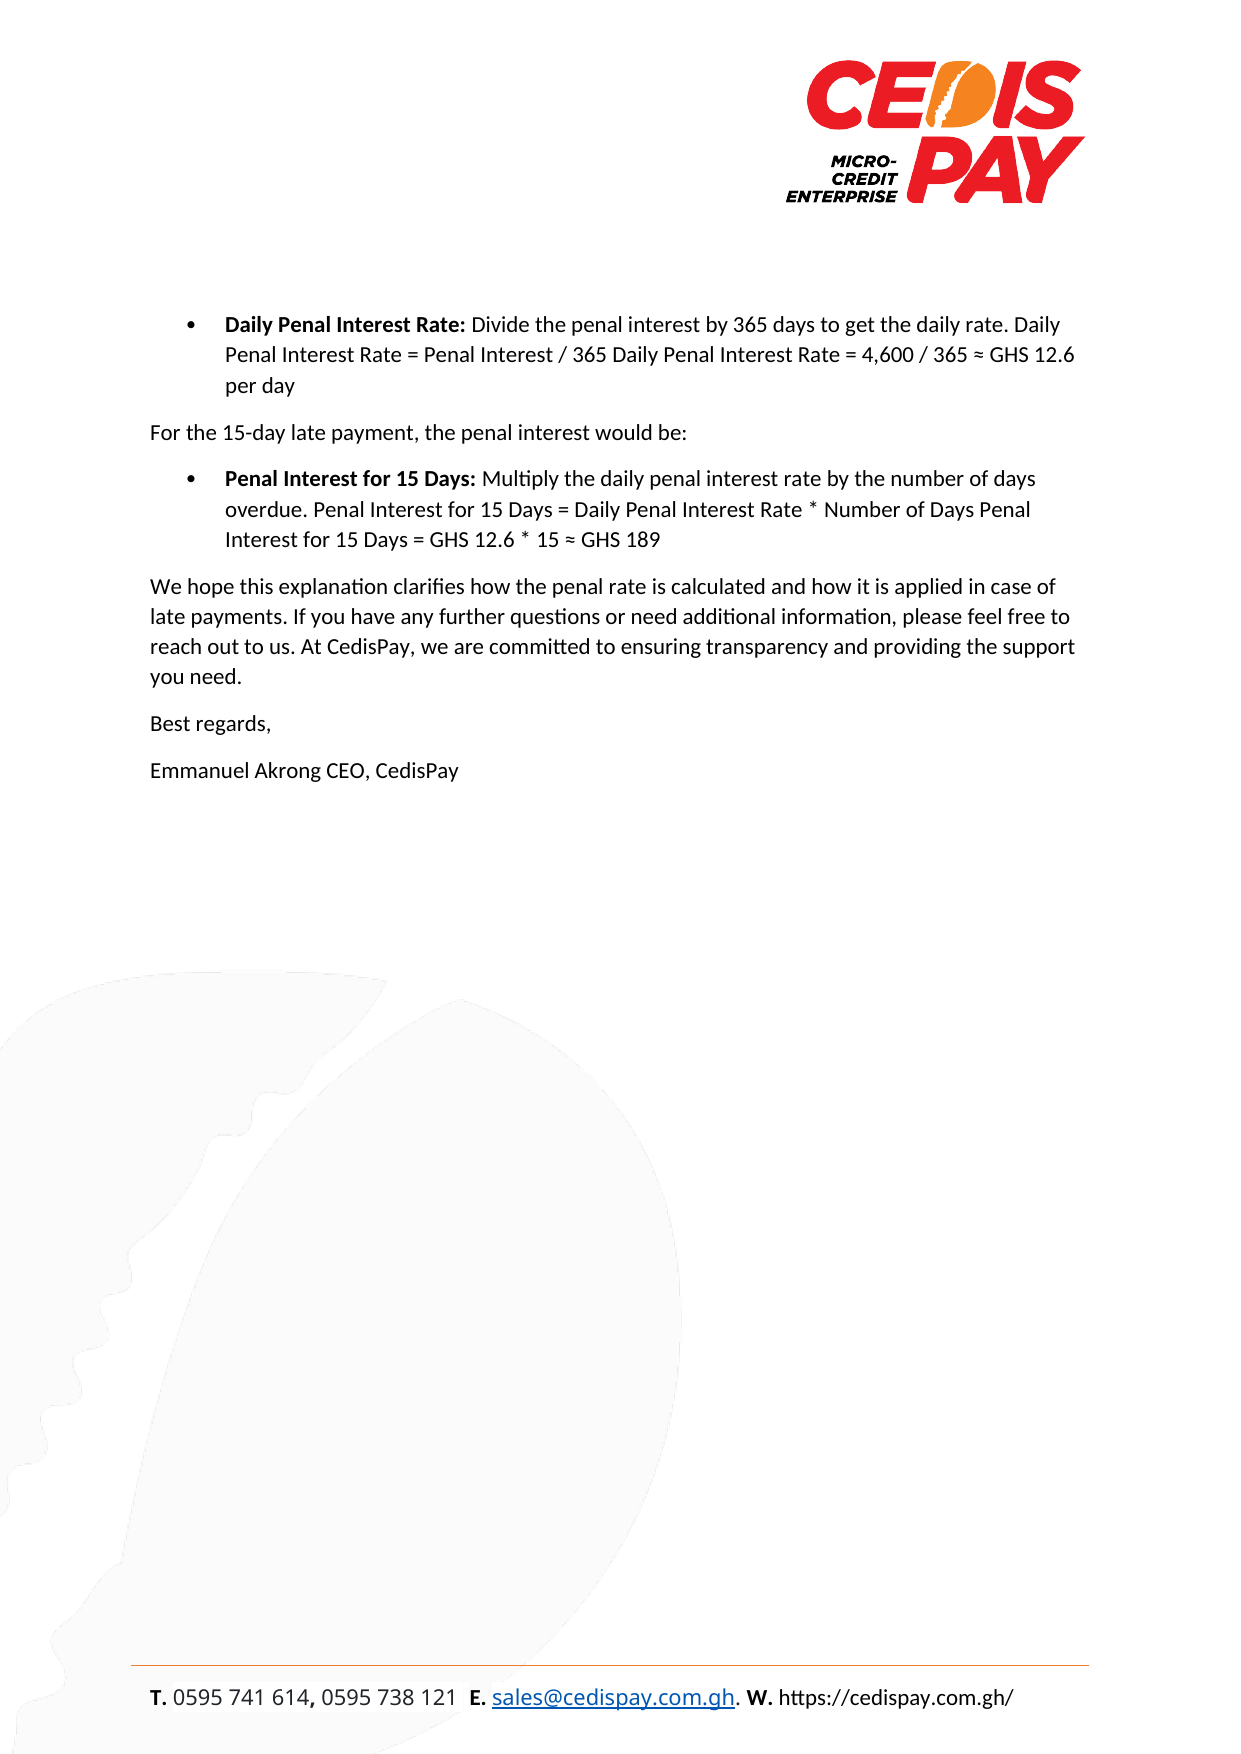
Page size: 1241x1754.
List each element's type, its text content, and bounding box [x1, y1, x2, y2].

list Daily Penal Interest Rate: Divide the penal interest by 365 days to get the daily rate. Daily Penal Interest Rate = Penal Interest / 365 Daily Penal Interest Rate = 4,600 / 365 ≈ GHS 12.6 per day [187, 310, 1090, 399]
text We hope this explanation clarifies how the penal rate is calculated and how it is applied in case of late payments. If you have any further questions or need additional information, please feel free to reach out to us. At CedisPay, we are committed to ensuring transparency and providing the support you need. [150, 572, 1090, 691]
text Best regards, [150, 709, 1090, 737]
text Emmanuel Akrong CEO, CedisPay [150, 756, 1090, 784]
list Penal Interest for 15 Days: Multiply the daily penal interest rate by the number of days overdue. Penal Interest for 15 Days = Daily Penal Interest Rate * Number of Days Penal Interest for 15 Days = GHS 12.6 * 15 ≈ GHS 189 [187, 464, 1090, 553]
picture [778, 57, 1091, 214]
text For the 15-day late payment, the penal interest would be: [150, 418, 1090, 446]
